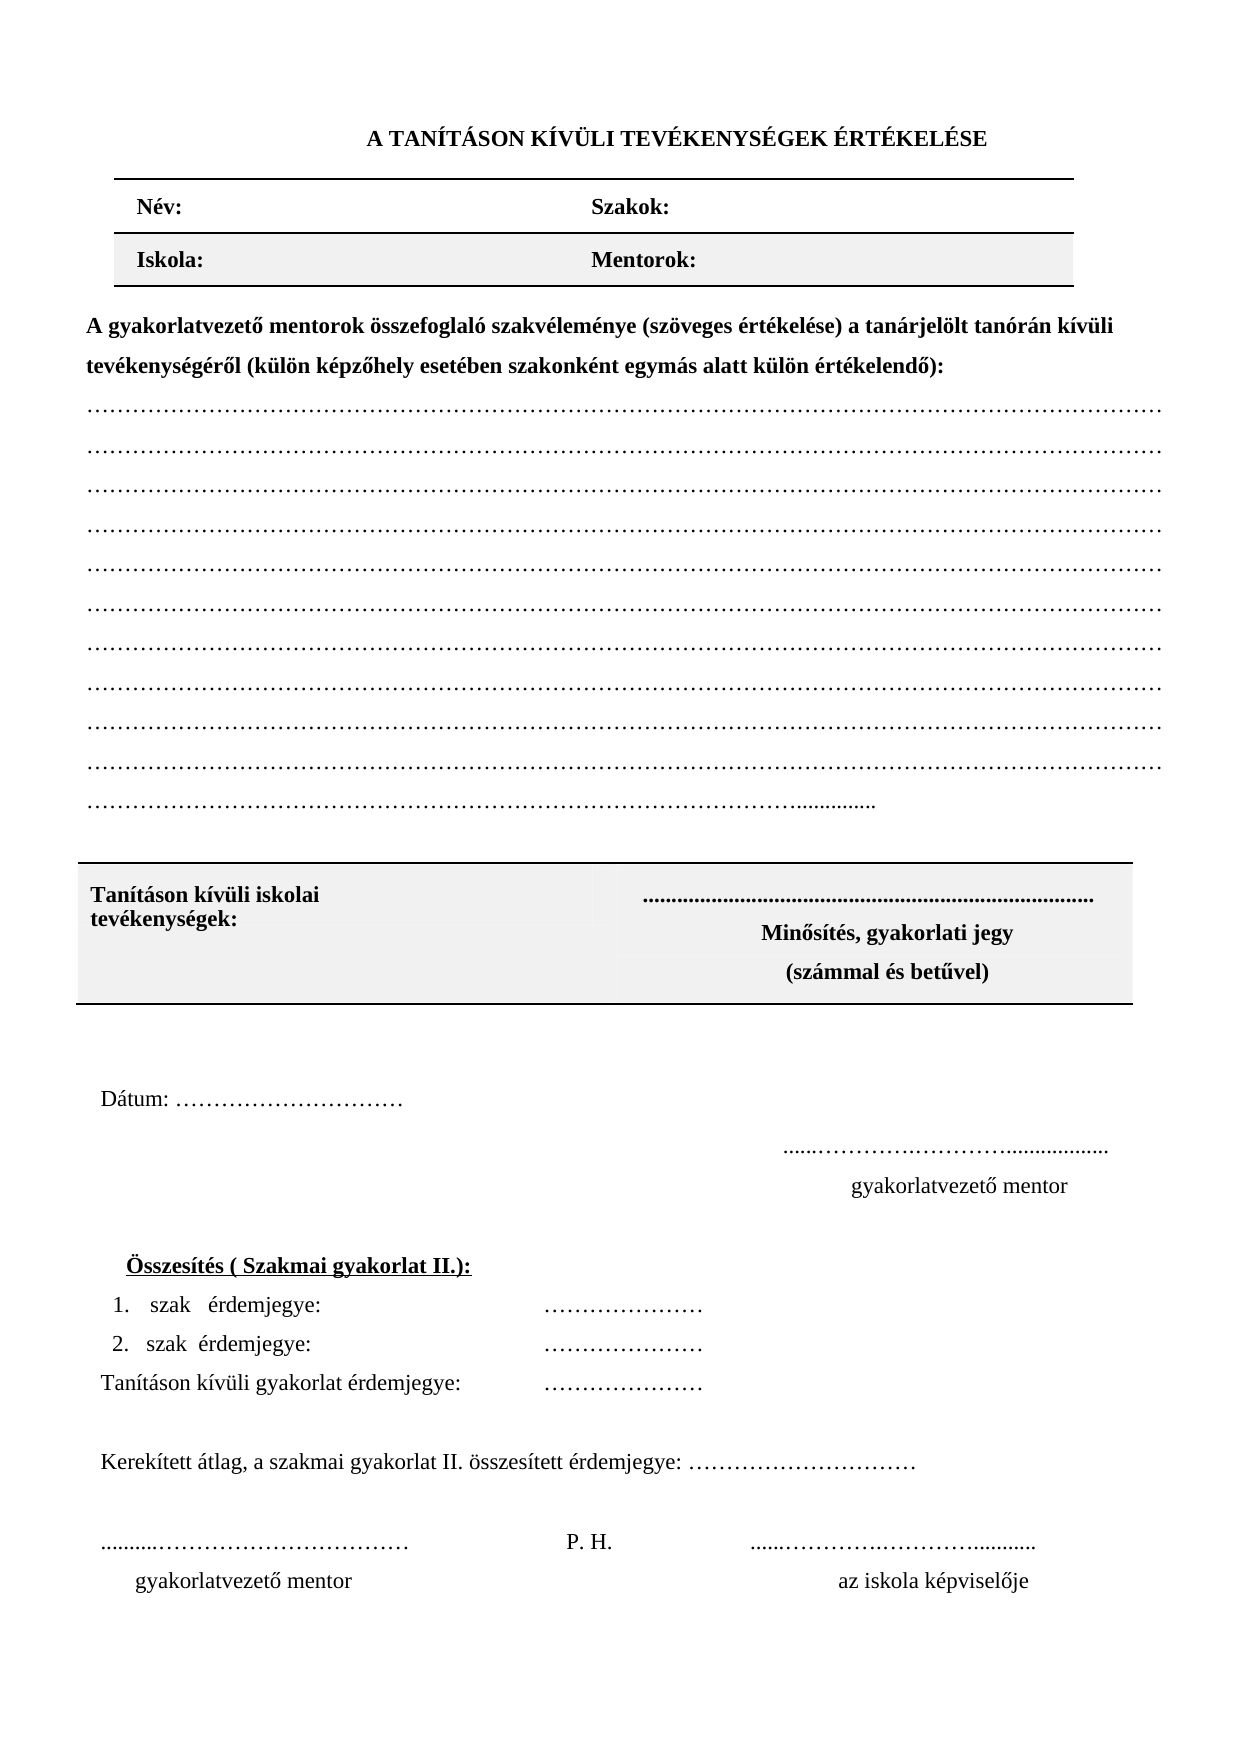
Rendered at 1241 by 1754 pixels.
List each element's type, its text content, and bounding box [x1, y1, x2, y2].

table_cell Mentorok: [386, 234, 1073, 285]
text 2. szak érdemjegye: ………………… Tanításon kívüli gyakorlat érdemjegye: ………………… [100, 1330, 704, 1396]
text Kerekített átlag, a szakmai gyakorlat II. összesített érdemjegye: ………………………… [100, 1448, 1173, 1475]
text …………………………………………………………………………………………………………………………… [86, 669, 1173, 695]
subtitle A TANÍTÁSON KÍVÜLI TEVÉKENYSÉGEK ÉRTÉKELÉSE [181, 125, 1173, 151]
text …………………………………………………………………………………………………………………………… [86, 629, 1173, 656]
text …………………………………………………………………………………………………………………………… [86, 550, 1173, 577]
table_header Név: [114, 180, 386, 232]
text gyakorlatvezető mentor [851, 1172, 1173, 1198]
text …………………………………………………………………………………………………………………………… [86, 708, 1173, 735]
text …………………………………………………………………………………………………………………………… [86, 471, 1173, 497]
text …………………………………………………………………………………………………………………………… [86, 748, 1173, 774]
text …………………………………………………………………………………………………………………………… [86, 432, 1173, 458]
list szak érdemjegye: ………………… [112, 1291, 1173, 1317]
text …………………………………………………………………………………………………………………………… [86, 511, 1173, 537]
text ………………………………………………………………………………….............. [86, 787, 1173, 814]
table_header Szakok: [386, 180, 1073, 232]
text Dátum: ………………………… [100, 1085, 491, 1112]
text ......………….………….................. [783, 1132, 1173, 1159]
text A gyakorlatvezető mentorok összefoglaló szakvéleménye (szöveges értékelése) a tanárjelölt tanórán kívüli tevékenységéről (külön képzőhely esetében szakonként egymás alatt külön értékelendő): [86, 312, 1173, 378]
text ..........…………………………… P. H. ......………….…………........... gyakorlatvezető mentor az iskola képviselője [100, 1528, 1057, 1593]
text …………………………………………………………………………………………………………………………… [86, 590, 1173, 616]
text …………………………………………………………………………………………………………………………… [86, 391, 1173, 417]
table_cell Iskola: [114, 234, 386, 285]
subtitle Összesítés ( Szakmai gyakorlat II.): [100, 1252, 1173, 1278]
